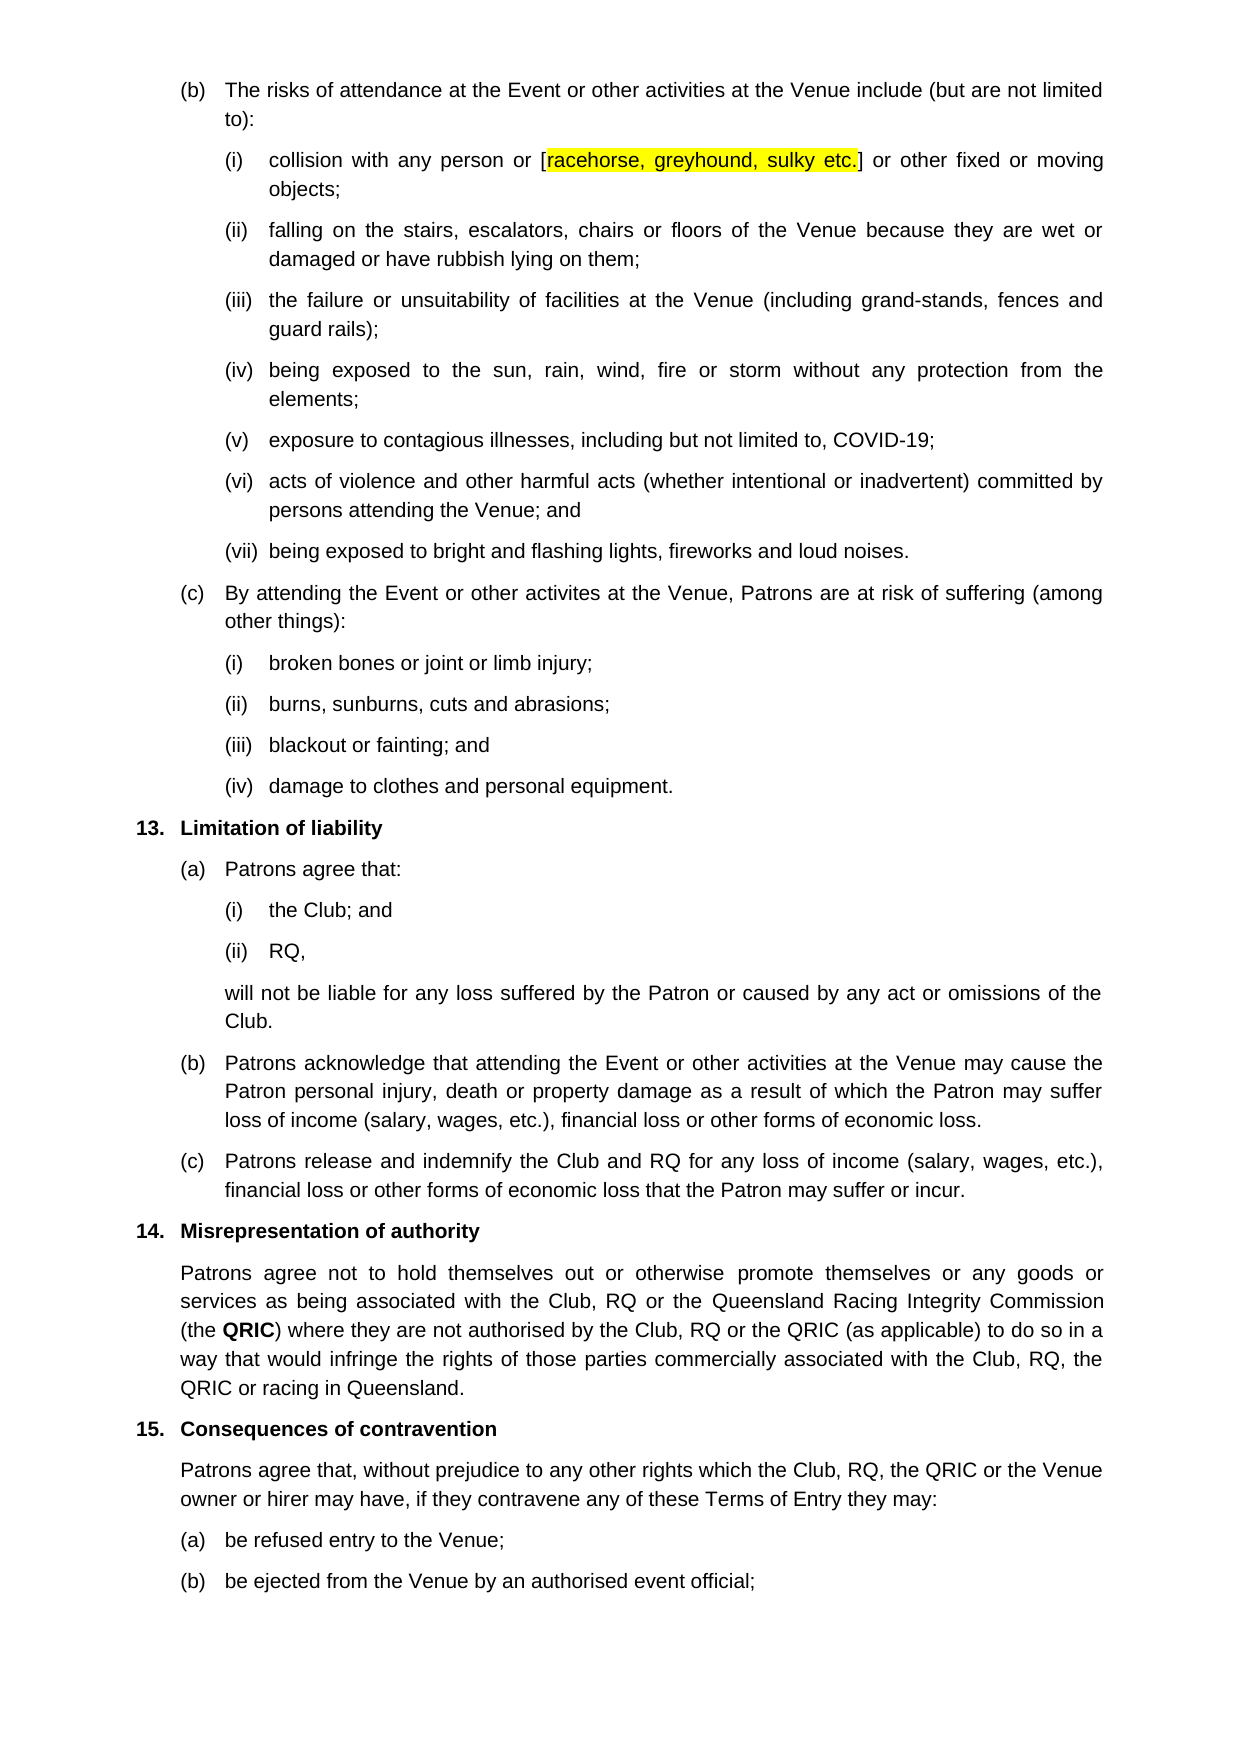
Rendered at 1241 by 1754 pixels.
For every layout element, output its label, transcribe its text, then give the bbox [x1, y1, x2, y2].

subtitle Consequences of contravention [136, 1417, 1104, 1441]
subtitle Patrons acknowledge that attending the Event or other activities at the Venue may cause the Patron personal injury, death or property damage as a result of which the Patron may suffer loss of income (salary, wages, etc.), financial loss or other forms of economic loss. [180, 1051, 1104, 1132]
subtitle Limitation of liability [136, 816, 1104, 839]
subtitle Patrons agree that, without prejudice to any other rights which the Club, RQ, the QRIC or the Venue owner or hirer may have, if they contravene any of these Terms of Entry they may: [180, 1458, 1104, 1511]
subtitle RQ, [224, 939, 1104, 963]
subtitle burns, sunburns, cuts and abrasions; [224, 692, 1104, 716]
subtitle Patrons release and indemnify the Club and RQ for any loss of income (salary, wages, etc.), financial loss or other forms of economic loss that the Patron may suffer or incur. [180, 1149, 1104, 1202]
subtitle the failure or unsuitability of facilities at the Venue (including grand-stands, fences and guard rails); [224, 288, 1104, 341]
subtitle acts of violence and other harmful acts (whether intentional or inadvertent) committed by persons attending the Venue; and [224, 469, 1104, 522]
subtitle damage to clothes and personal equipment. [224, 774, 1104, 798]
subtitle broken bones or joint or limb injury; [224, 651, 1104, 674]
subtitle The risks of attendance at the Event or other activities at the Venue include (but are not limited to): [180, 78, 1104, 131]
subtitle falling on the stairs, escalators, chairs or floors of the Venue because they are wet or damaged or have rubbish lying on them; [224, 218, 1104, 271]
subtitle being exposed to bright and flashing lights, fireworks and loud noises. [224, 539, 1104, 563]
subtitle Patrons agree that: [180, 857, 1104, 881]
subtitle Misrepresentation of authority [136, 1219, 1104, 1243]
subtitle be refused entry to the Venue; [180, 1528, 1104, 1552]
subtitle be ejected from the Venue by an authorised event official; [180, 1569, 1104, 1593]
subtitle will not be liable for any loss suffered by the Patron or caused by any act or omissions of the Club. [224, 981, 1104, 1033]
subtitle exposure to contagious illnesses, including but not limited to, COVID-19; [224, 428, 1104, 452]
subtitle Patrons agree not to hold themselves out or otherwise promote themselves or any goods or services as being associated with the Club, RQ or the Queensland Racing Integrity Commission (the QRIC) where they are not authorised by the Club, RQ or the QRIC (as applicable) to do so in a way that would infringe the rights of those parties commercially associated with the Club, RQ, the QRIC or racing in Queensland. [180, 1261, 1104, 1399]
subtitle being exposed to the sun, rain, wind, fire or storm without any protection from the elements; [224, 358, 1104, 411]
subtitle collision with any person or [racehorse, greyhound, sulky etc.] or other fixed or moving objects; [224, 148, 1104, 201]
subtitle blackout or fainting; and [224, 733, 1104, 757]
subtitle the Club; and [224, 898, 1104, 922]
subtitle By attending the Event or other activites at the Venue, Patrons are at risk of suffering (among other things): [180, 581, 1104, 633]
